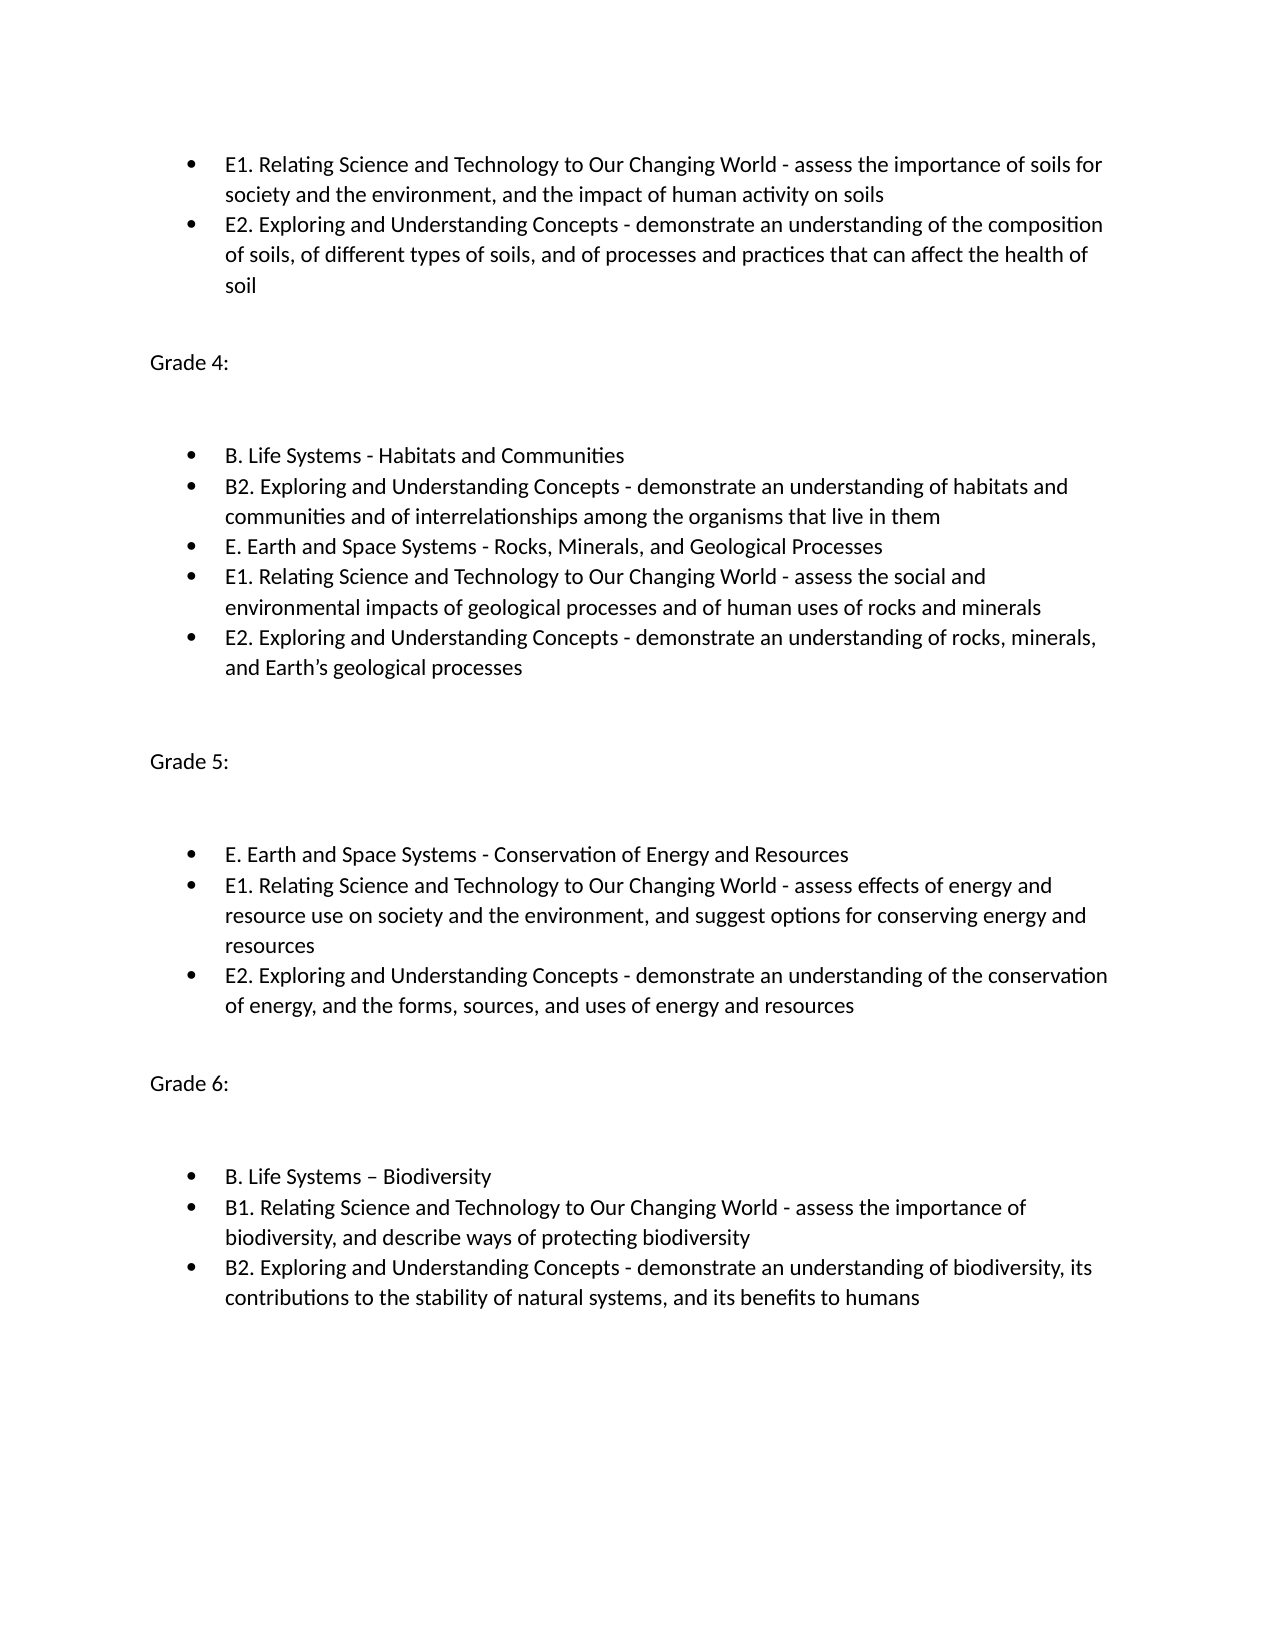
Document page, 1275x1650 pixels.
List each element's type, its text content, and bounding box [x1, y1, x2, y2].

text Grade 4: [150, 348, 1125, 376]
list E1. Relating Science and Technology to Our Changing World - assess the importance of soils for society and the environment, and the impact of human activity on soils [187, 150, 1125, 208]
text Grade 6: [150, 1069, 1125, 1097]
list B. Life Systems - Habitats and Communities [187, 442, 1125, 470]
text Grade 5: [150, 747, 1125, 775]
list B. Life Systems – Biodiversity [187, 1162, 1125, 1191]
list E2. Exploring and Understanding Concepts - demonstrate an understanding of the conservation of energy, and the forms, sources, and uses of energy and resources [187, 961, 1125, 1020]
list E1. Relating Science and Technology to Our Changing World - assess the social and environmental impacts of geological processes and of human uses of rocks and minerals [187, 562, 1125, 621]
list B1. Relating Science and Technology to Our Changing World - assess the importance of biodiversity, and describe ways of protecting biodiversity [187, 1193, 1125, 1251]
list B2. Exploring and Understanding Concepts - demonstrate an understanding of biodiversity, its contributions to the stability of natural systems, and its benefits to humans [187, 1253, 1125, 1311]
list E. Earth and Space Systems - Rocks, Minerals, and Geological Processes [187, 532, 1125, 560]
list E. Earth and Space Systems - Conservation of Energy and Resources [187, 841, 1125, 869]
list B2. Exploring and Understanding Concepts - demonstrate an understanding of habitats and communities and of interrelationships among the organisms that live in them [187, 472, 1125, 530]
list E2. Exploring and Understanding Concepts - demonstrate an understanding of rocks, minerals, and Earth’s geological processes [187, 623, 1125, 681]
list E2. Exploring and Understanding Concepts - demonstrate an understanding of the composition of soils, of different types of soils, and of processes and practices that can affect the health of soil [187, 210, 1125, 299]
list E1. Relating Science and Technology to Our Changing World - assess effects of energy and resource use on society and the environment, and suggest options for conserving energy and resources [187, 871, 1125, 959]
